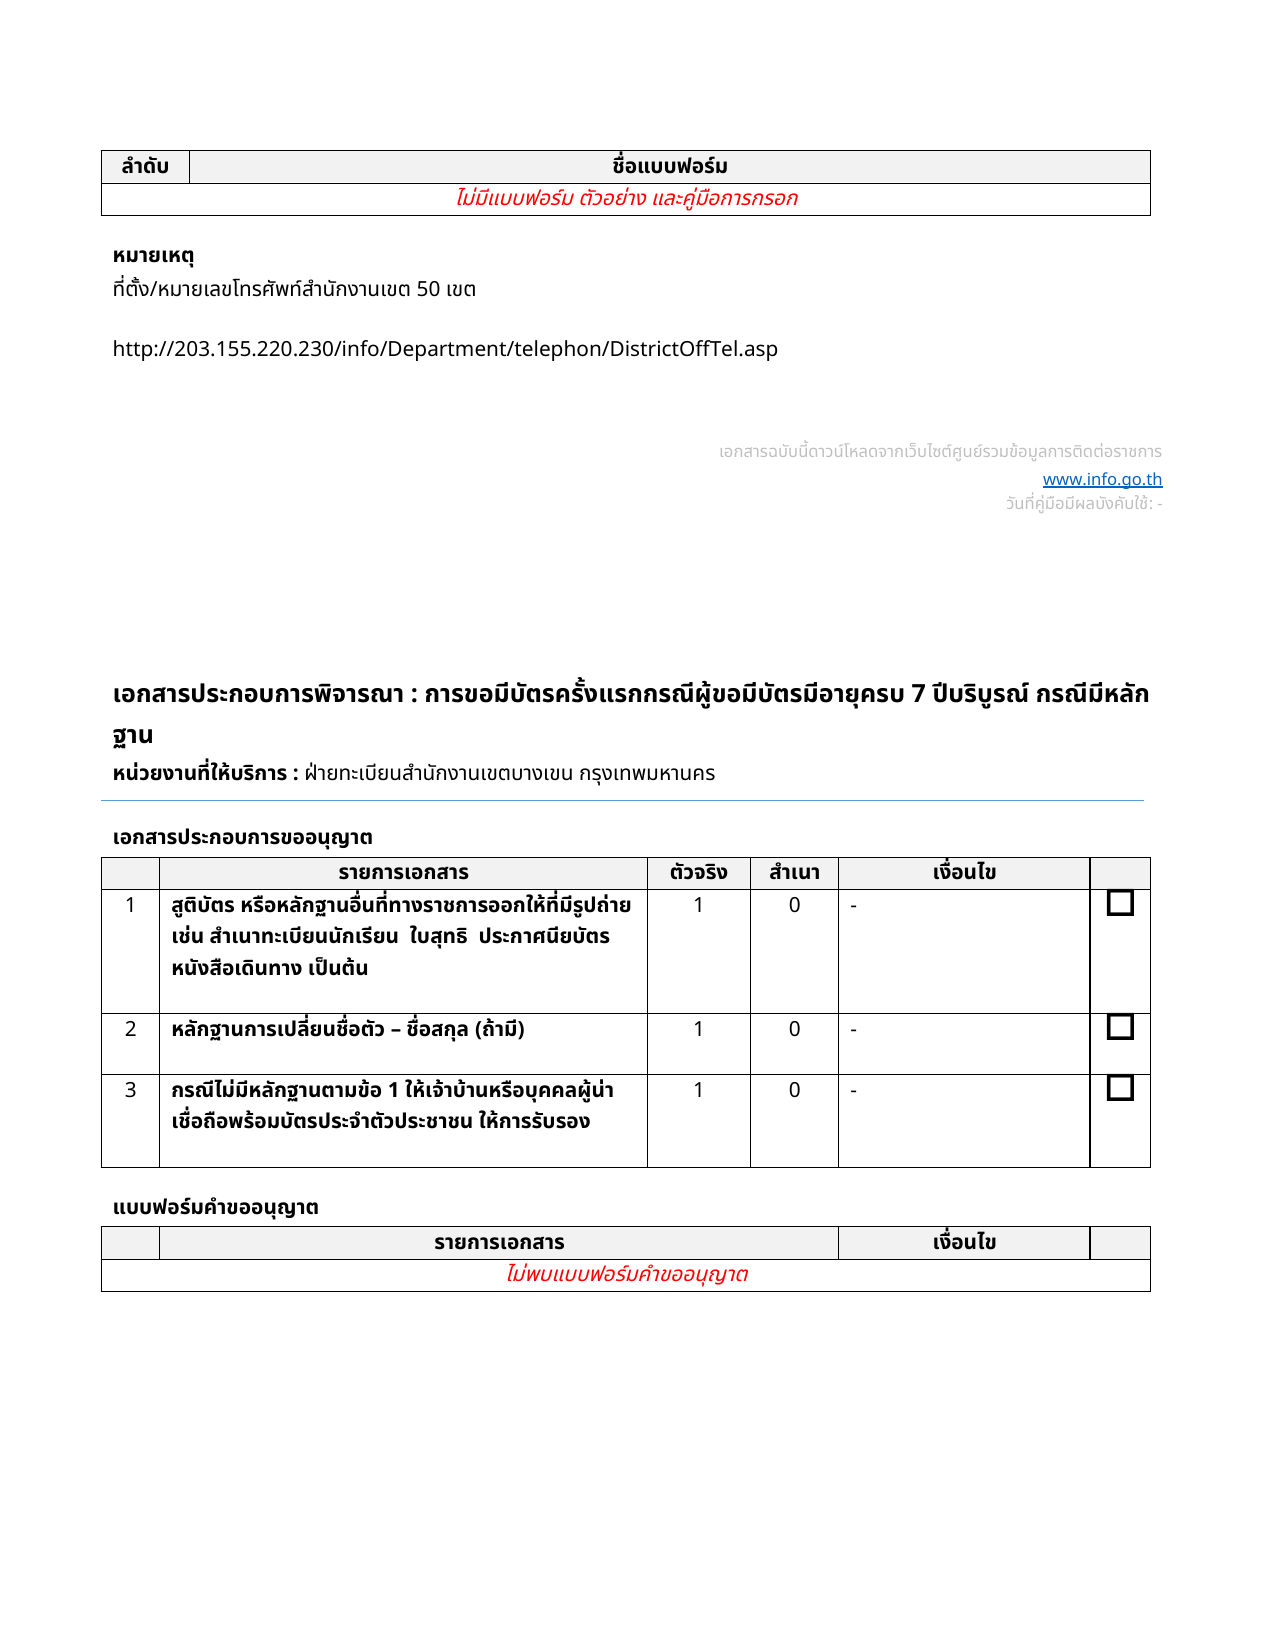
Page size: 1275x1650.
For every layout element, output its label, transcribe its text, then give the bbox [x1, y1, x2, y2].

table_cell สูติบัตร หรือหลักฐานอื่นที่ทางราชการออกให้ที่มีรูปถ่าย เช่น สำเนาทะเบียนนักเรียน ใบสุทธิ ประกาศนียบัตร หนังสือเดินทาง เป็นต้น [160, 890, 647, 1013]
table_cell 3 [102, 1075, 159, 1167]
table_cell ไม่พบแบบฟอร์มคำขออนุญาต [102, 1260, 1150, 1291]
table_header [102, 858, 159, 889]
table_header ลำดับ [102, 151, 189, 182]
table_header [102, 1227, 159, 1259]
table_header รายการเอกสาร [160, 858, 647, 889]
table_cell หลักฐานการเปลี่ยนชื่อตัว – ชื่อสกุล (ถ้ามี) [160, 1014, 647, 1074]
text ที่ตั้ง/หมายเลขโทรศัพท์สำนักงานเขต 50 เขต http://203.155.220.230/info/Department/telephon/DistrictOffTel.asp [112, 274, 1162, 391]
table_cell - [839, 890, 1089, 1013]
table_cell 0 [751, 1014, 838, 1074]
text เอกสารประกอบการขออนุญาต [112, 823, 1162, 854]
table_cell 0 [751, 1075, 838, 1167]
table_cell กรณีไม่มีหลักฐานตามข้อ 1 ให้เจ้าบ้านหรือบุคคลผู้น่าเชื่อถือพร้อมบัตรประจำตัวประชาชน ให้การรับรอง [160, 1075, 647, 1167]
text www.info.go.th [112, 467, 1162, 490]
table_cell 1 [648, 1075, 750, 1167]
table_header เงื่อนไข [839, 1227, 1089, 1259]
table_cell [1091, 890, 1150, 1013]
table_cell - [839, 1014, 1089, 1074]
table_header เงื่อนไข [839, 858, 1089, 889]
text หน่วยงานที่ให้บริการ : ฝ่ายทะเบียนสำนักงานเขตบางเขน กรุงเทพมหานคร [112, 758, 1162, 789]
table_header ตัวจริง [648, 858, 750, 889]
table_header [1091, 1227, 1150, 1259]
text วันที่คู่มือมีผลบังคับใช้: - [112, 492, 1162, 517]
text แบบฟอร์มคำขออนุญาต [112, 1192, 1162, 1224]
table_cell 0 [751, 890, 838, 1013]
table_header สำเนา [751, 858, 838, 889]
table_cell ไม่มีแบบฟอร์ม ตัวอย่าง และคู่มือการกรอก [102, 184, 1150, 215]
table_cell [1091, 1014, 1150, 1074]
text หมายเหตุ [112, 241, 1162, 272]
text เอกสารฉบับนี้ดาวน์โหลดจากเว็บไซต์ศูนย์รวมข้อมูลการติดต่อราชการ [112, 440, 1162, 465]
table_header รายการเอกสาร [160, 1227, 838, 1259]
table_header ชื่อแบบฟอร์ม [190, 151, 1150, 182]
table_cell 1 [648, 890, 750, 1013]
table_cell 1 [648, 1014, 750, 1074]
text เอกสารประกอบการพิจารณา : การขอมีบัตรครั้งแรกกรณีผู้ขอมีบัตรมีอายุครบ 7 ปีบริบูรณ์ กรณีมีหลักฐาน [112, 676, 1162, 755]
table_cell - [839, 1075, 1089, 1167]
table_cell 1 [102, 890, 159, 1013]
table_header [1091, 858, 1150, 889]
table_cell [1091, 1075, 1150, 1167]
table_cell 2 [102, 1014, 159, 1074]
